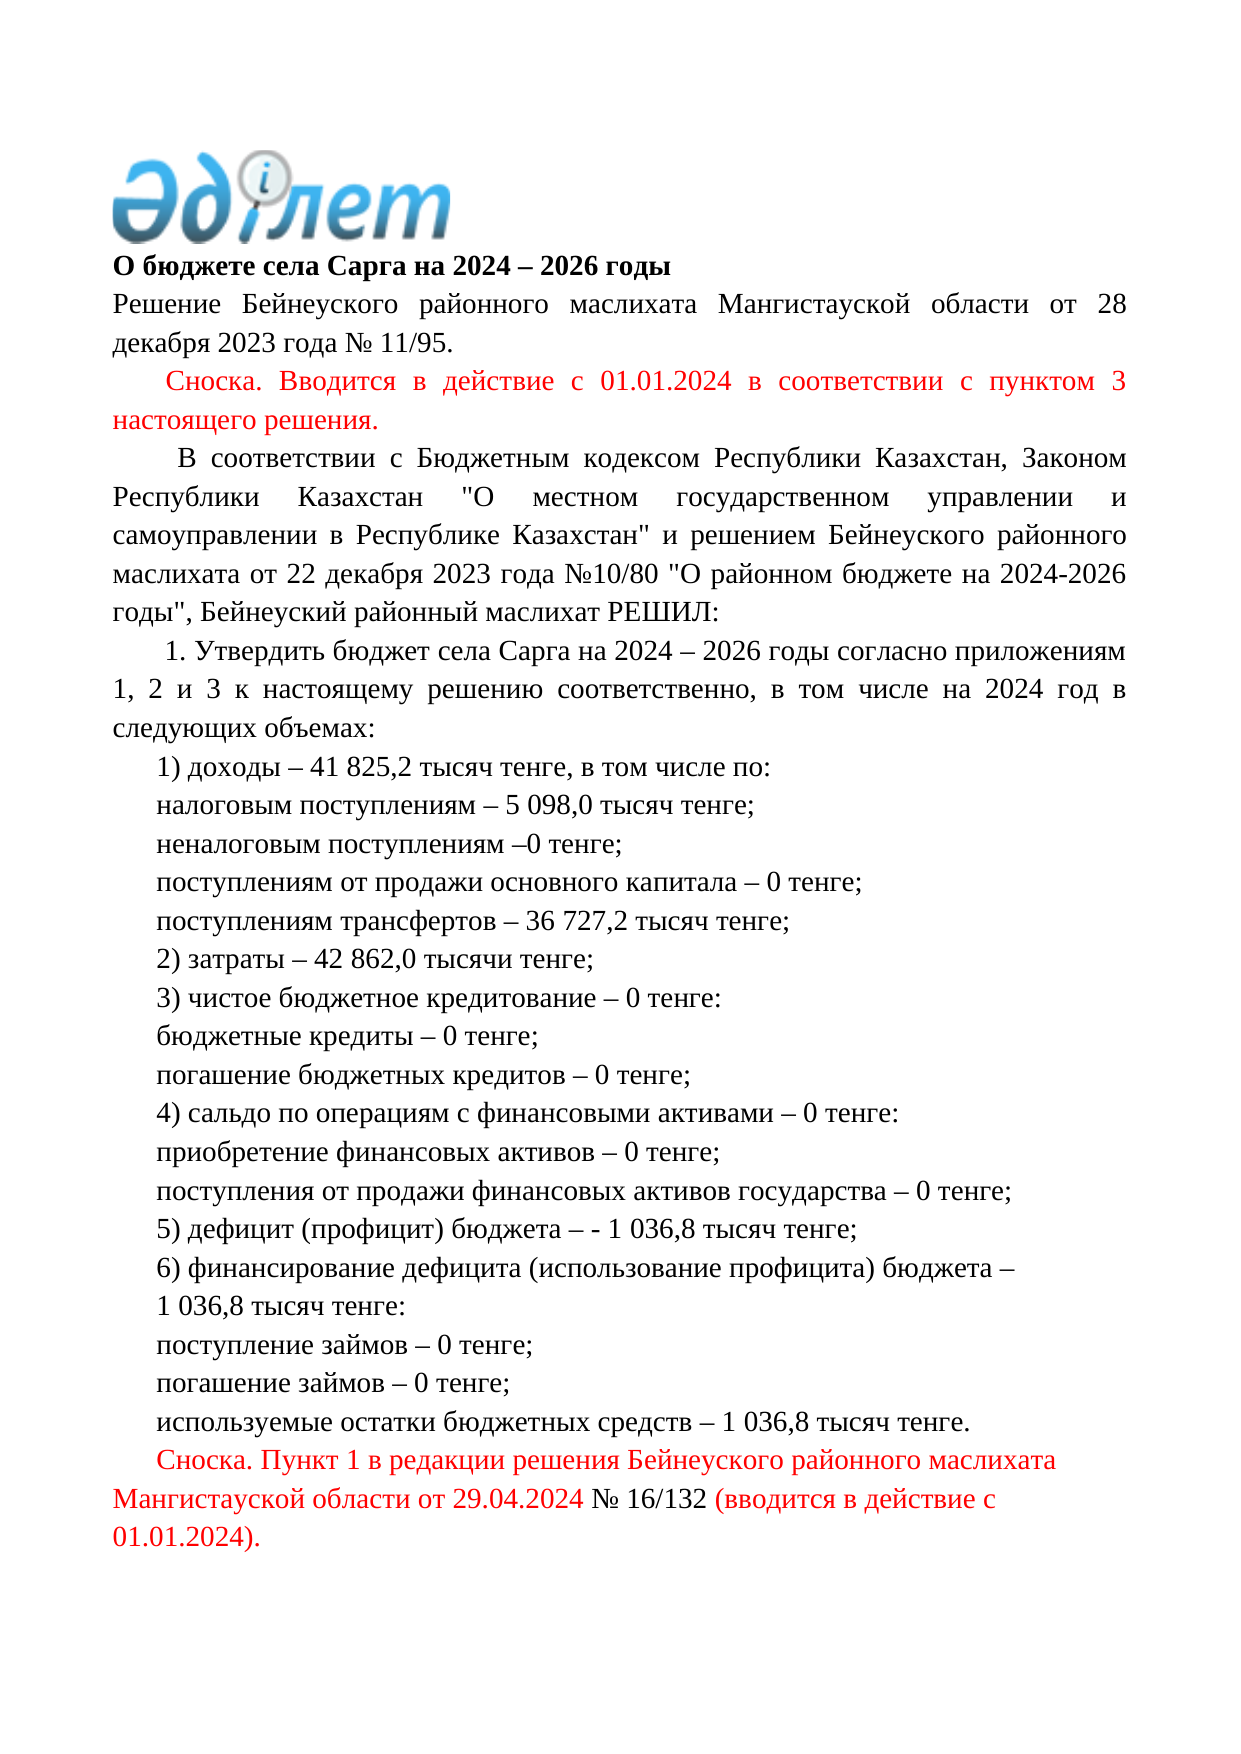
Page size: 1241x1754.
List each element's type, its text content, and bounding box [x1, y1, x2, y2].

text Сноска. Пункт 1 в редакции решения Бейнеуского районного маслихата Мангистауской области от 29.04.2024 № 16/132 (вводится в действие с 01.01.2024). [112, 1442, 1128, 1583]
text 2) затраты – 42 862,0 тысячи тенге; [112, 941, 1128, 975]
text 1 036,8 тысяч тенге: [112, 1288, 1128, 1322]
text поступления от продажи финансовых активов государства – 0 тенге; [112, 1173, 1128, 1206]
text поступление займов – 0 тенге; [112, 1327, 1128, 1360]
text неналоговым поступлениям –0 тенге; [112, 826, 1128, 859]
text 6) финансирование дефицита (использование профицита) бюджета – [112, 1250, 1128, 1283]
text 1) доходы – 41 825,2 тысяч тенге, в том числе по: [112, 749, 1128, 782]
text поступлениям от продажи основного капитала – 0 тенге; [112, 864, 1128, 898]
text 4) сальдо по операциям с финансовыми активами – 0 тенге: [112, 1096, 1128, 1129]
text 3) чистое бюджетное кредитование – 0 тенге: [112, 980, 1128, 1013]
picture [112, 150, 451, 244]
text В соответствии с Бюджетным кодексом Республики Казахстан, Законом Республики Казахстан "О местном государственном управлении и самоуправлении в Республике Казахстан" и решением Бейнеуского районного маслихата от 22 декабря 2023 года №10/80 "О районном бюджете на 2024-2026 годы", Бейнеуский районный маслихат РЕШИЛ: [112, 440, 1128, 628]
text Сноска. Вводится в действие с 01.01.2024 в соответствии с пунктом 3 настоящего решения. [112, 363, 1128, 435]
text поступлениям трансфертов – 36 727,2 тысяч тенге; [112, 903, 1128, 936]
text бюджетные кредиты – 0 тенге; [112, 1018, 1128, 1052]
text погашение займов – 0 тенге; [112, 1365, 1128, 1399]
text используемые остатки бюджетных средств – 1 036,8 тысяч тенге. [112, 1404, 1128, 1437]
text О бюджете села Сарга на 2024 – 2026 годы [112, 248, 1128, 281]
text погашение бюджетных кредитов – 0 тенге; [112, 1057, 1128, 1091]
text приобретение финансовых активов – 0 тенге; [112, 1134, 1128, 1168]
text Решение Бейнеуского районного маслихата Мангистауской области от 28 декабря 2023 года № 11/95. [112, 286, 1128, 358]
text 1. Утвердить бюджет села Сарга на 2024 – 2026 годы согласно приложениям 1, 2 и 3 к настоящему решению соответственно, в том числе на 2024 год в следующих объемах: [112, 633, 1128, 744]
text налоговым поступлениям – 5 098,0 тысяч тенге; [112, 787, 1128, 821]
text 5) дефицит (профицит) бюджета – - 1 036,8 тысяч тенге; [112, 1211, 1128, 1245]
